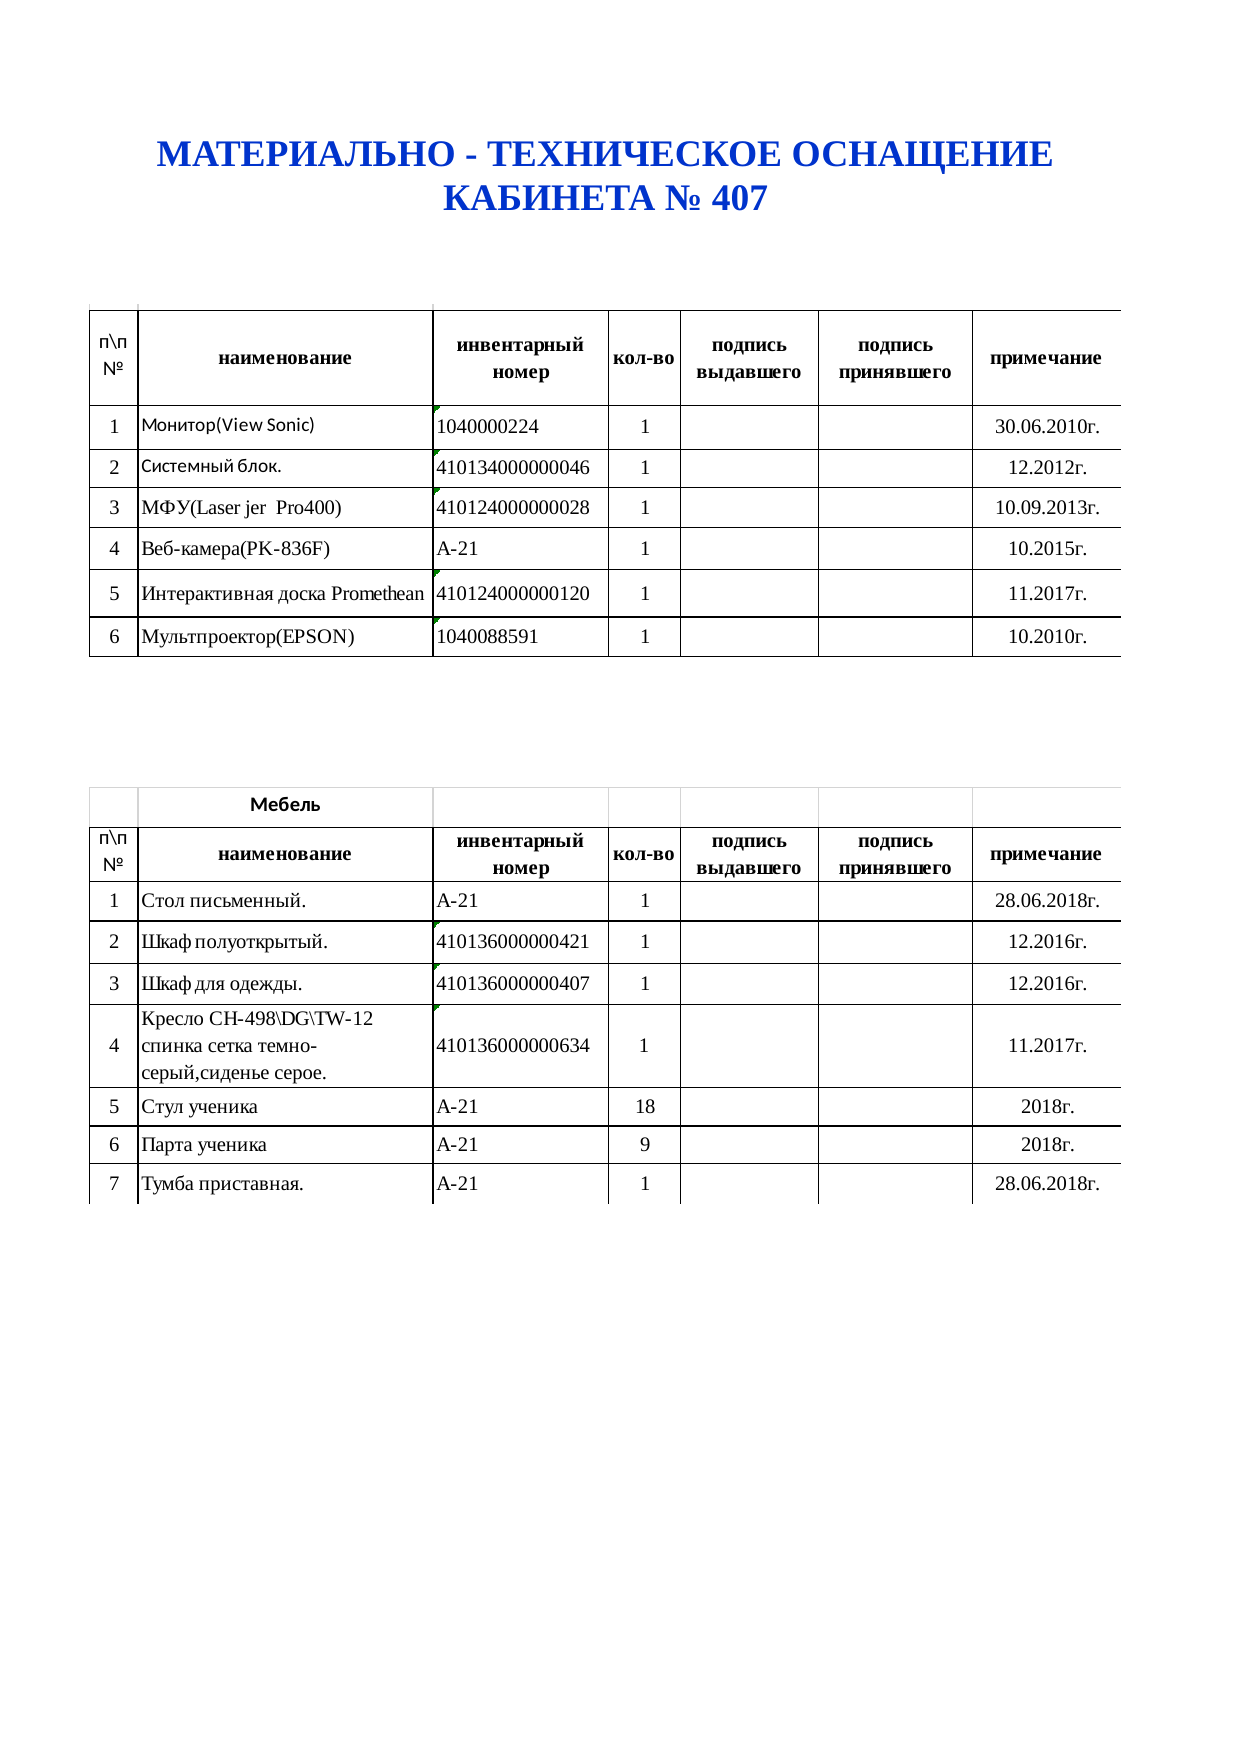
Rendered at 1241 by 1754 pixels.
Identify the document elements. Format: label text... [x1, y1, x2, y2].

title МАТЕРИАЛЬНО - ТЕХНИЧЕСКОЕ ОСНАЩЕНИЕ КАБИНЕТА № 407 [89, 132, 1122, 218]
